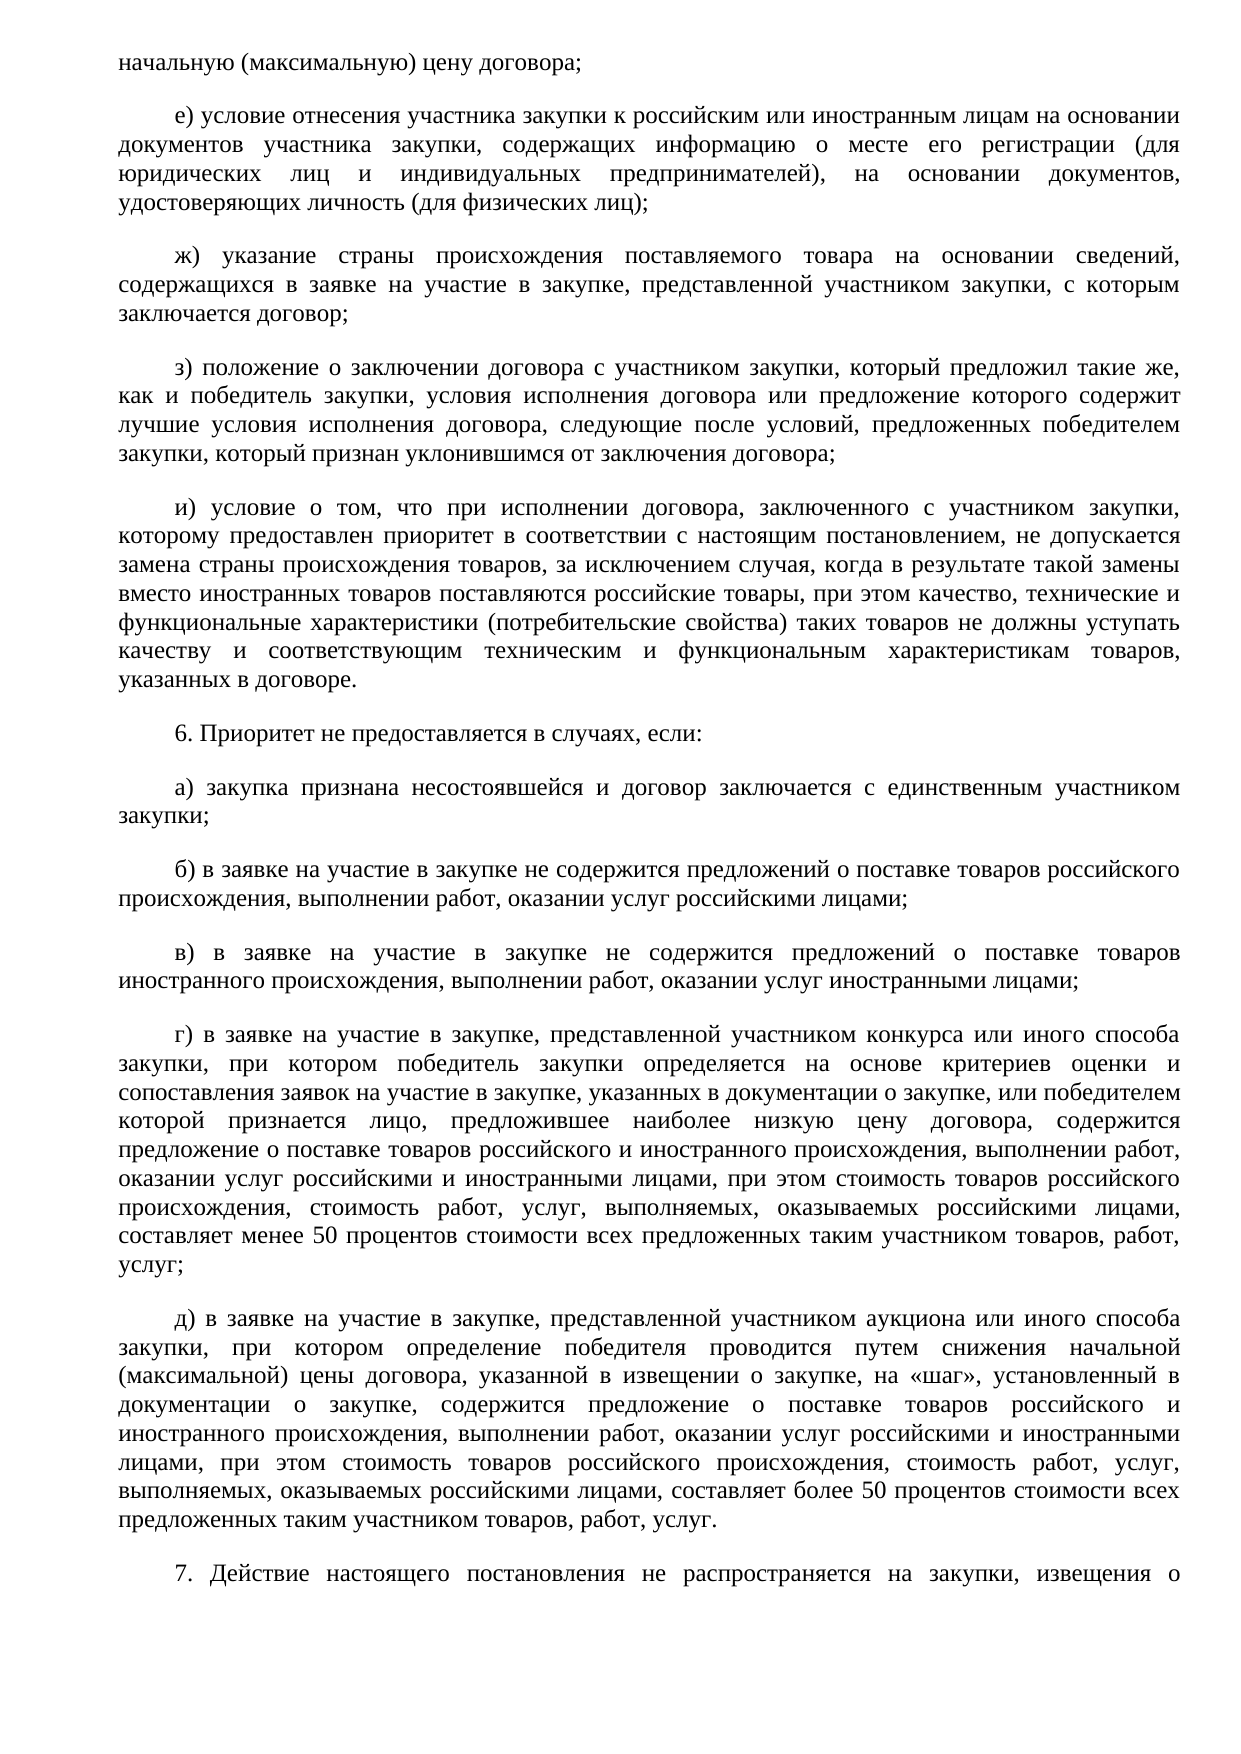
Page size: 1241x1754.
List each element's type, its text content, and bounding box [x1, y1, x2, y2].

text г) в заявке на участие в закупке, представленной участником конкурса или иного способа закупки, при котором победитель закупки определяется на основе критериев оценки и сопоставления заявок на участие в закупке, указанных в документации о закупке, или победителем которой признается лицо, предложившее наиболее низкую цену договора, содержится предложение о поставке товаров российского и иностранного происхождения, выполнении работ, оказании услуг российскими и иностранными лицами, при этом стоимость товаров российского происхождения, стоимость работ, услуг, выполняемых, оказываемых российскими лицами, составляет менее 50 процентов стоимости всех предложенных таким участником товаров, работ, услуг; [118, 1019, 1181, 1278]
text 6. Приоритет не предоставляется в случаях, если: [118, 718, 1181, 747]
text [118, 47, 1181, 76]
text б) в заявке на участие в закупке не содержится предложений о поставке товаров российского происхождения, выполнении работ, оказании услуг российскими лицами; [118, 854, 1181, 912]
text и) условие о том, что при исполнении договора, заключенного с участником закупки, которому предоставлен приоритет в соответствии с настоящим постановлением, не допускается замена страны происхождения товаров, за исключением случая, когда в результате такой замены вместо иностранных товаров поставляются российские товары, при этом качество, технические и функциональные характеристики (потребительские свойства) таких товаров не должны уступать качеству и соответствующим техническим и функциональным характеристикам товаров, указанных в договоре. [118, 492, 1181, 693]
text а) закупка признана несостоявшейся и договор заключается с единственным участником закупки; [118, 772, 1181, 829]
text е) условие отнесения участника закупки к российским или иностранным лицам на основании документов участника закупки, содержащих информацию о месте его регистрации (для юридических лиц и индивидуальных предпринимателей), на основании документов, удостоверяющих личность (для физических лиц); [118, 101, 1181, 216]
text в) в заявке на участие в закупке не содержится предложений о поставке товаров иностранного происхождения, выполнении работ, оказании услуг иностранными лицами; [118, 937, 1181, 994]
text д) в заявке на участие в закупке, представленной участником аукциона или иного способа закупки, при котором определение победителя проводится путем снижения начальной (максимальной) цены договора, указанной в извещении о закупке, на «шаг», установленный в документации о закупке, содержится предложение о поставке товаров российского и иностранного происхождения, выполнении работ, оказании услуг российскими и иностранными лицами, при этом стоимость товаров российского происхождения, стоимость работ, услуг, выполняемых, оказываемых российскими лицами, составляет более 50 процентов стоимости всех предложенных таким участником товаров, работ, услуг. [118, 1303, 1181, 1533]
text з) положение о заключении договора с участником закупки, который предложил такие же, как и победитель закупки, условия исполнения договора или предложение которого содержит лучшие условия исполнения договора, следующие после условий, предложенных победителем закупки, который признан уклонившимся от заключения договора; [118, 352, 1181, 467]
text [118, 1558, 1181, 1587]
text ж) указание страны происхождения поставляемого товара на основании сведений, содержащихся в заявке на участие в закупке, представленной участником закупки, с которым заключается договор; [118, 241, 1181, 327]
